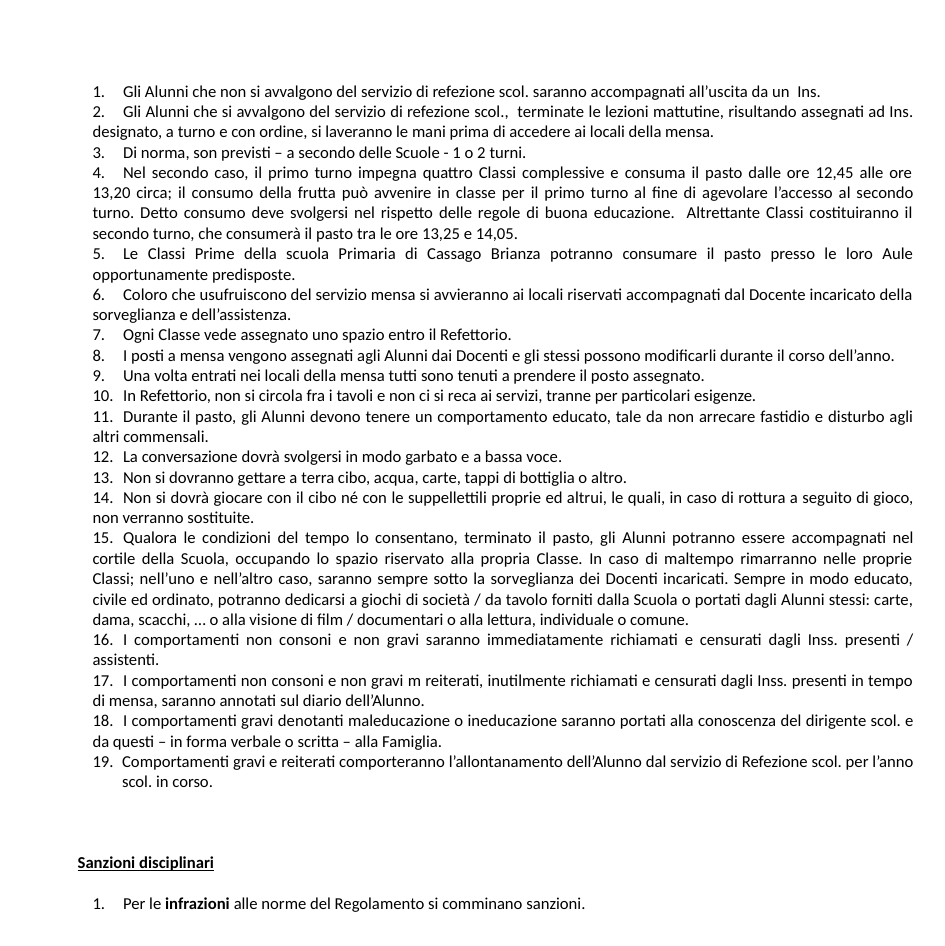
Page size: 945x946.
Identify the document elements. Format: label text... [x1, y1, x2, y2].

list Nel secondo caso, il primo turno impegna quattro Classi complessive e consuma il pasto dalle ore 12,45 alle ore 13,20 circa; il consumo della frutta può avvenire in classe per il primo turno al fine di agevolare l’accesso al secondo turno. Detto consumo deve svolgersi nel rispetto delle regole di buona educazione. Altrettante Classi costituiranno il secondo turno, che consumerà il pasto tra le ore 13,25 e 14,05. [92, 162, 914, 243]
list Di norma, son previsti – a secondo delle Scuole - 1 o 2 turni. [92, 142, 914, 162]
list I comportamenti gravi denotanti maleducazione o ineducazione saranno portati alla conoscenza del dirigente scol. e da questi – in forma verbale o scritta – alla Famiglia. [92, 711, 914, 751]
list I posti a mensa vengono assegnati agli Alunni dai Docenti e gli stessi possono modificarli durante il corso dell’anno. [92, 345, 914, 365]
list La conversazione dovrà svolgersi in modo garbato e a bassa voce. [92, 447, 914, 467]
list I comportamenti non consoni e non gravi m reiterati, inutilmente richiamati e censurati dagli Inss. presenti in tempo di mensa, saranno annotati sul diario dell’Alunno. [92, 670, 914, 711]
list Comportamenti gravi e reiterati comporteranno l’allontanamento dell’Alunno dal servizio di Refezione scol. per l’anno scol. in corso. [92, 751, 914, 792]
list Non si dovranno gettare a terra cibo, acqua, carte, tappi di bottiglia o altro. [92, 467, 914, 487]
list In Refettorio, non si circola fra i tavoli e non ci si reca ai servizi, tranne per particolari esigenze. [92, 386, 914, 406]
list Ogni Classe vede assegnato uno spazio entro il Refettorio. [92, 325, 914, 345]
list Coloro che usufruiscono del servizio mensa si avvieranno ai locali riservati accompagnati dal Docente incaricato della sorveglianza e dell’assistenza. [92, 284, 914, 325]
list Gli Alunni che non si avvalgono del servizio di refezione scol. saranno accompagnati all’uscita da un Ins. [92, 81, 914, 101]
list I comportamenti non consoni e non gravi saranno immediatamente richiamati e censurati dagli Inss. presenti / assistenti. [92, 629, 914, 670]
list Gli Alunni che si avvalgono del servizio di refezione scol., terminate le lezioni mattutine, risultando assegnati ad Ins. designato, a turno e con ordine, si laveranno le mani prima di accedere ai locali della mensa. [92, 101, 914, 142]
list Qualora le condizioni del tempo lo consentano, terminato il pasto, gli Alunni potranno essere accompagnati nel cortile della Scuola, occupando lo spazio riservato alla propria Classe. In caso di maltempo rimarranno nelle proprie Classi; nell’uno e nell’altro caso, saranno sempre sotto la sorveglianza dei Docenti incaricati. Sempre in modo educato, civile ed ordinato, potranno dedicarsi a giochi di società / da tavolo forniti dalla Scuola o portati dagli Alunni stessi: carte, dama, scacchi, … o alla visione di film / documentari o alla lettura, individuale o comune. [92, 528, 914, 629]
list Una volta entrati nei locali della mensa tutti sono tenuti a prendere il posto assegnato. [92, 365, 914, 386]
list Durante il pasto, gli Alunni devono tenere un comportamento educato, tale da non arrecare fastidio e disturbo agli altri commensali. [92, 406, 914, 447]
list Le Classi Prime della scuola Primaria di Cassago Brianza potranno consumare il pasto presso le loro Aule opportunamente predisposte. [92, 243, 914, 284]
text Sanzioni disciplinari [48, 853, 889, 873]
list Per le infrazioni alle norme del Regolamento si comminano sanzioni. [92, 893, 889, 914]
list Non si dovrà giocare con il cibo né con le suppellettili proprie ed altrui, le quali, in caso di rottura a seguito di gioco, non verranno sostituite. [92, 487, 914, 528]
